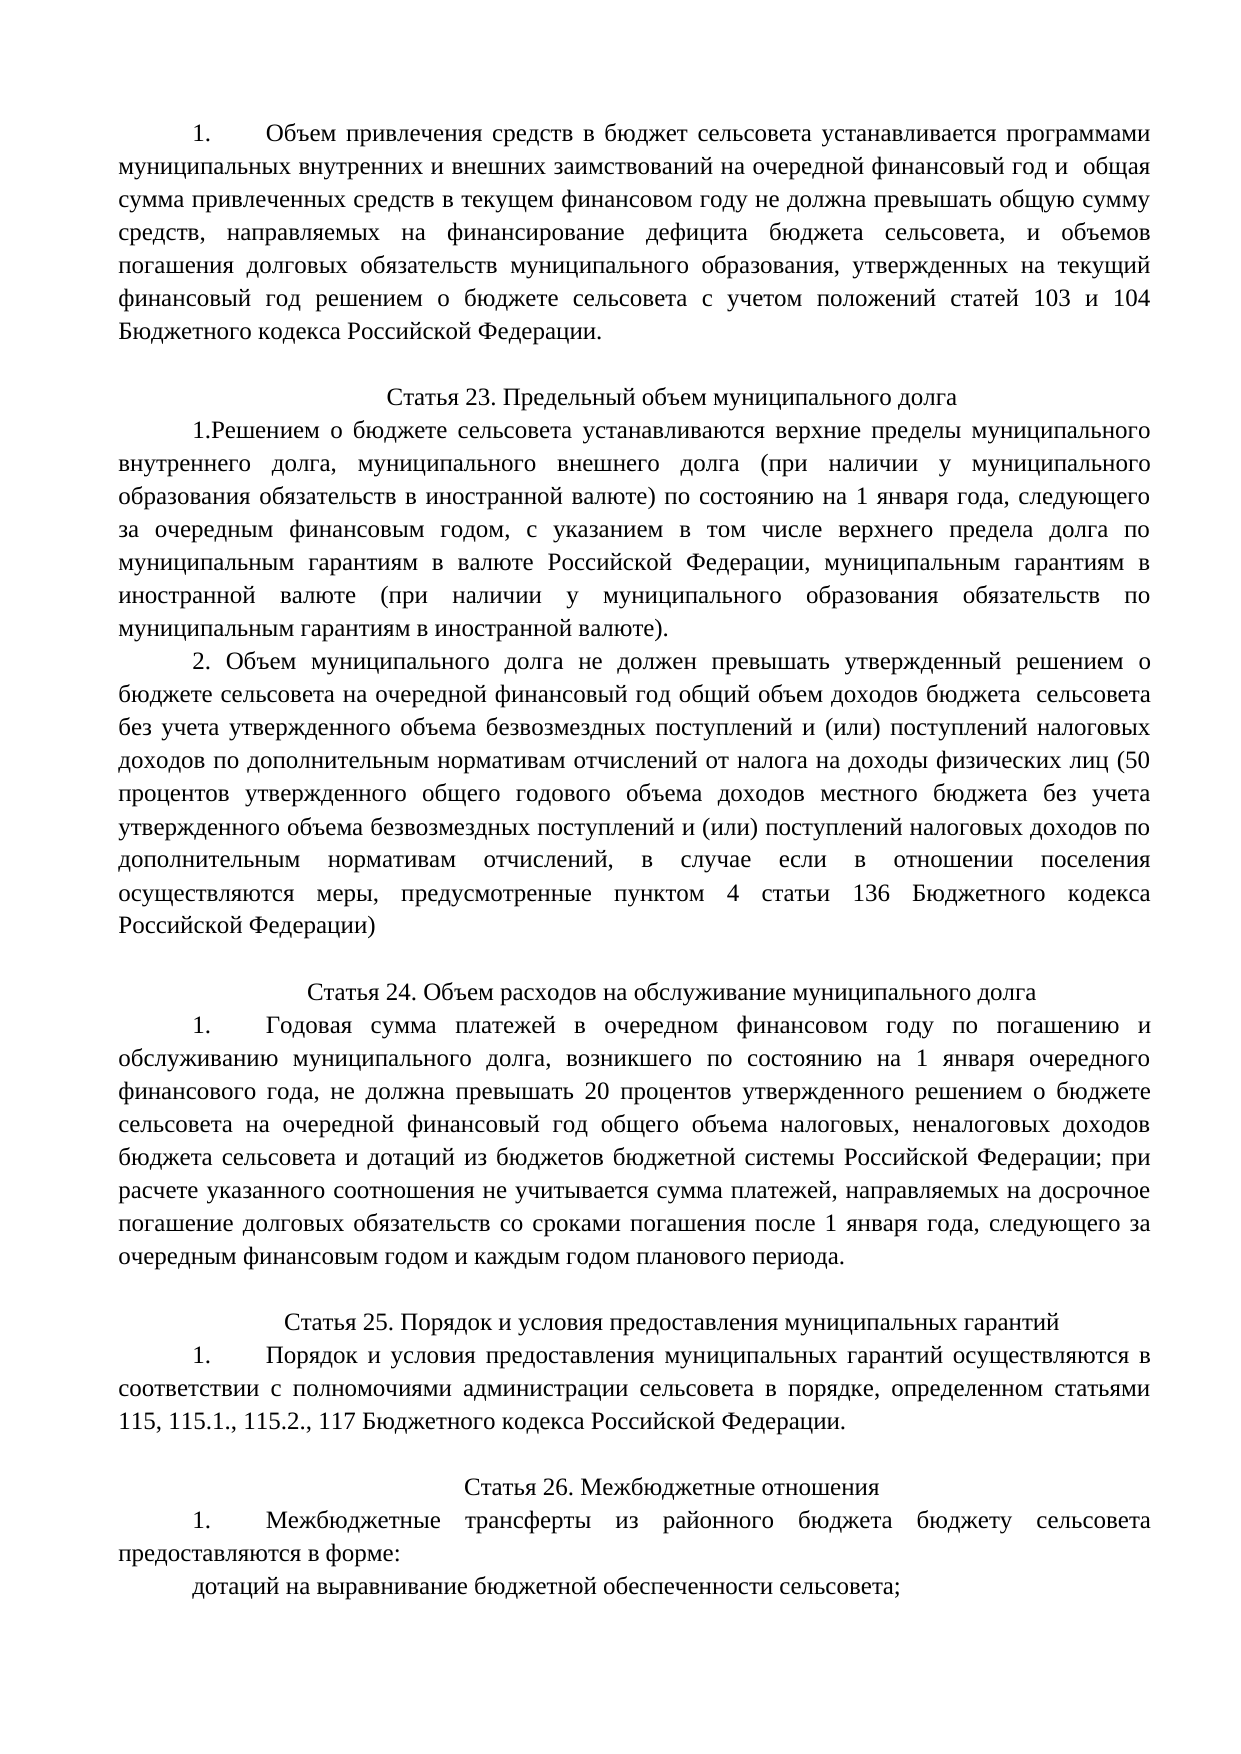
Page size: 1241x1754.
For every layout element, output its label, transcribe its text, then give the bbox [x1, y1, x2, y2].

text Статья 24. Объем расходов на обслуживание муниципального долга [118, 977, 1152, 1005]
text 1. Межбюджетные трансферты из районного бюджета бюджету сельсовета предоставляются в форме: [118, 1505, 1152, 1567]
text дотаций на выравнивание бюджетной обеспеченности сельсовета; [118, 1571, 1152, 1600]
text 1.Решением о бюджете сельсовета устанавливаются верхние пределы муниципального внутреннего долга, муниципального внешнего долга (при наличии у муниципального образования обязательств в иностранной валюте) по состоянию на 1 января года, следующего за очередным финансовым годом, с указанием в том числе верхнего предела долга по муниципальным гарантиям в валюте Российской Федерации, муниципальным гарантиям в иностранной валюте (при наличии у муниципального образования обязательств по муниципальным гарантиям в иностранной валюте). [118, 415, 1152, 642]
text 1. Объем привлечения средств в бюджет сельсовета устанавливается программами муниципальных внутренних и внешних заимствований на очередной финансовый год и общая сумма привлеченных средств в текущем финансовом году не должна превышать общую сумму средств, направляемых на финансирование дефицита бюджета сельсовета, и объемов погашения долговых обязательств муниципального образования, утвержденных на текущий финансовый год решением о бюджете сельсовета с учетом положений статей 103 и 104 Бюджетного кодекса Российской Федерации. [118, 118, 1152, 345]
text 2. Объем муниципального долга не должен превышать утвержденный решением о бюджете сельсовета на очередной финансовый год общий объем доходов бюджета сельсовета без учета утвержденного объема безвозмездных поступлений и (или) поступлений налоговых доходов по дополнительным нормативам отчислений от налога на доходы физических лиц (50 процентов утвержденного общего годового объема доходов местного бюджета без учета утвержденного объема безвозмездных поступлений и (или) поступлений налоговых доходов по дополнительным нормативам отчислений, в случае если в отношении поселения осуществляются меры, предусмотренные пунктом 4 статьи 136 Бюджетного кодекса Российской Федерации) [118, 646, 1152, 939]
text Статья 25. Порядок и условия предоставления муниципальных гарантий [118, 1307, 1152, 1336]
text Статья 26. Межбюджетные отношения [118, 1472, 1152, 1501]
text 1. Годовая сумма платежей в очередном финансовом году по погашению и обслуживанию муниципального долга, возникшего по состоянию на 1 января очередного финансового года, не должна превышать 20 процентов утвержденного решением о бюджете сельсовета на очередной финансовый год общего объема налоговых, неналоговых доходов бюджета сельсовета и дотаций из бюджетов бюджетной системы Российской Федерации; при расчете указанного соотношения не учитывается сумма платежей, направляемых на досрочное погашение долговых обязательств со сроками погашения после 1 января года, следующего за очередным финансовым годом и каждым годом планового периода. [118, 1010, 1152, 1269]
text Статья 23. Предельный объем муниципального долга [118, 382, 1152, 411]
text 1. Порядок и условия предоставления муниципальных гарантий осуществляются в соответствии с полномочиями администрации сельсовета в порядке, определенном статьями 115, 115.1., 115.2., 117 Бюджетного кодекса Российской Федерации. [118, 1340, 1152, 1435]
